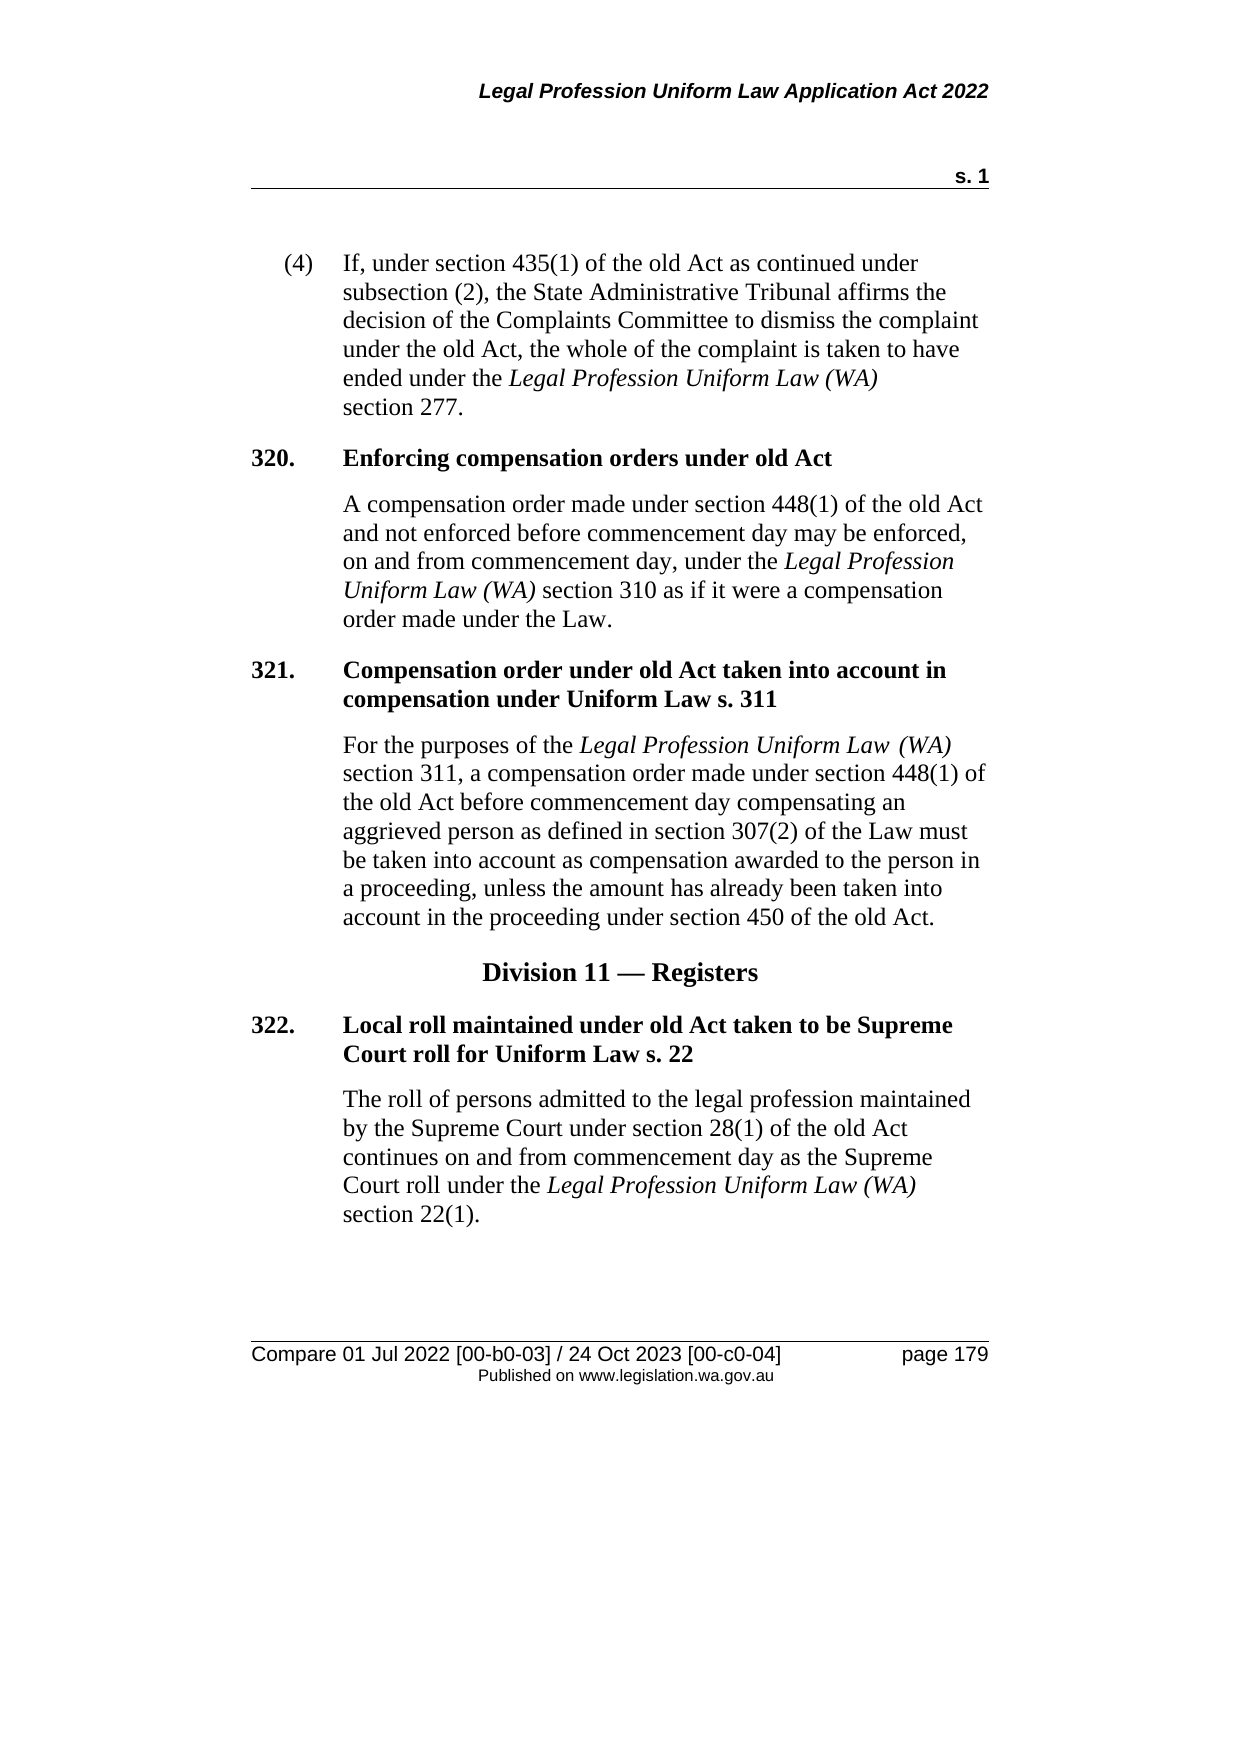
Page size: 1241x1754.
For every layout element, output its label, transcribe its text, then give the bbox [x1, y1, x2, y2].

subtitle Division 11 — Registers [251, 956, 989, 987]
text For the purposes of the Legal Profession Uniform Law (WA) section 311, a compensation order made under section 448(1) of the old Act before commencement day compensating an aggrieved person as defined in section 307(2) of the Law must be taken into account as compensation awarded to the person in a proceeding, unless the amount has already been taken into account in the proceeding under section 450 of the old Act. [251, 730, 989, 931]
text The roll of persons admitted to the legal profession maintained by the Supreme Court under section 28(1) of the old Act continues on and from commencement day as the Supreme Court roll under the Legal Profession Uniform Law (WA) section 22(1). [251, 1084, 989, 1228]
subtitle 320. Enforcing compensation orders under old Act [251, 443, 989, 472]
subtitle 321. Compensation order under old Act taken into account in compensation under Uniform Law s. 311 [251, 656, 989, 713]
subtitle 322. Local roll maintained under old Act taken to be Supreme Court roll for Uniform Law s. 22 [251, 1010, 989, 1067]
text A compensation order made under section 448(1) of the old Act and not enforced before commencement day may be enforced, on and from commencement day, under the Legal Profession Uniform Law (WA) section 310 as if it were a compensation order made under the Law. [251, 489, 989, 633]
text (4) If, under section 435(1) of the old Act as continued under subsection (2), the State Administrative Tribunal affirms the decision of the Complaints Committee to dismiss the complaint under the old Act, the whole of the complaint is taken to have ended under the Legal Profession Uniform Law (WA) section 277. [251, 248, 989, 421]
